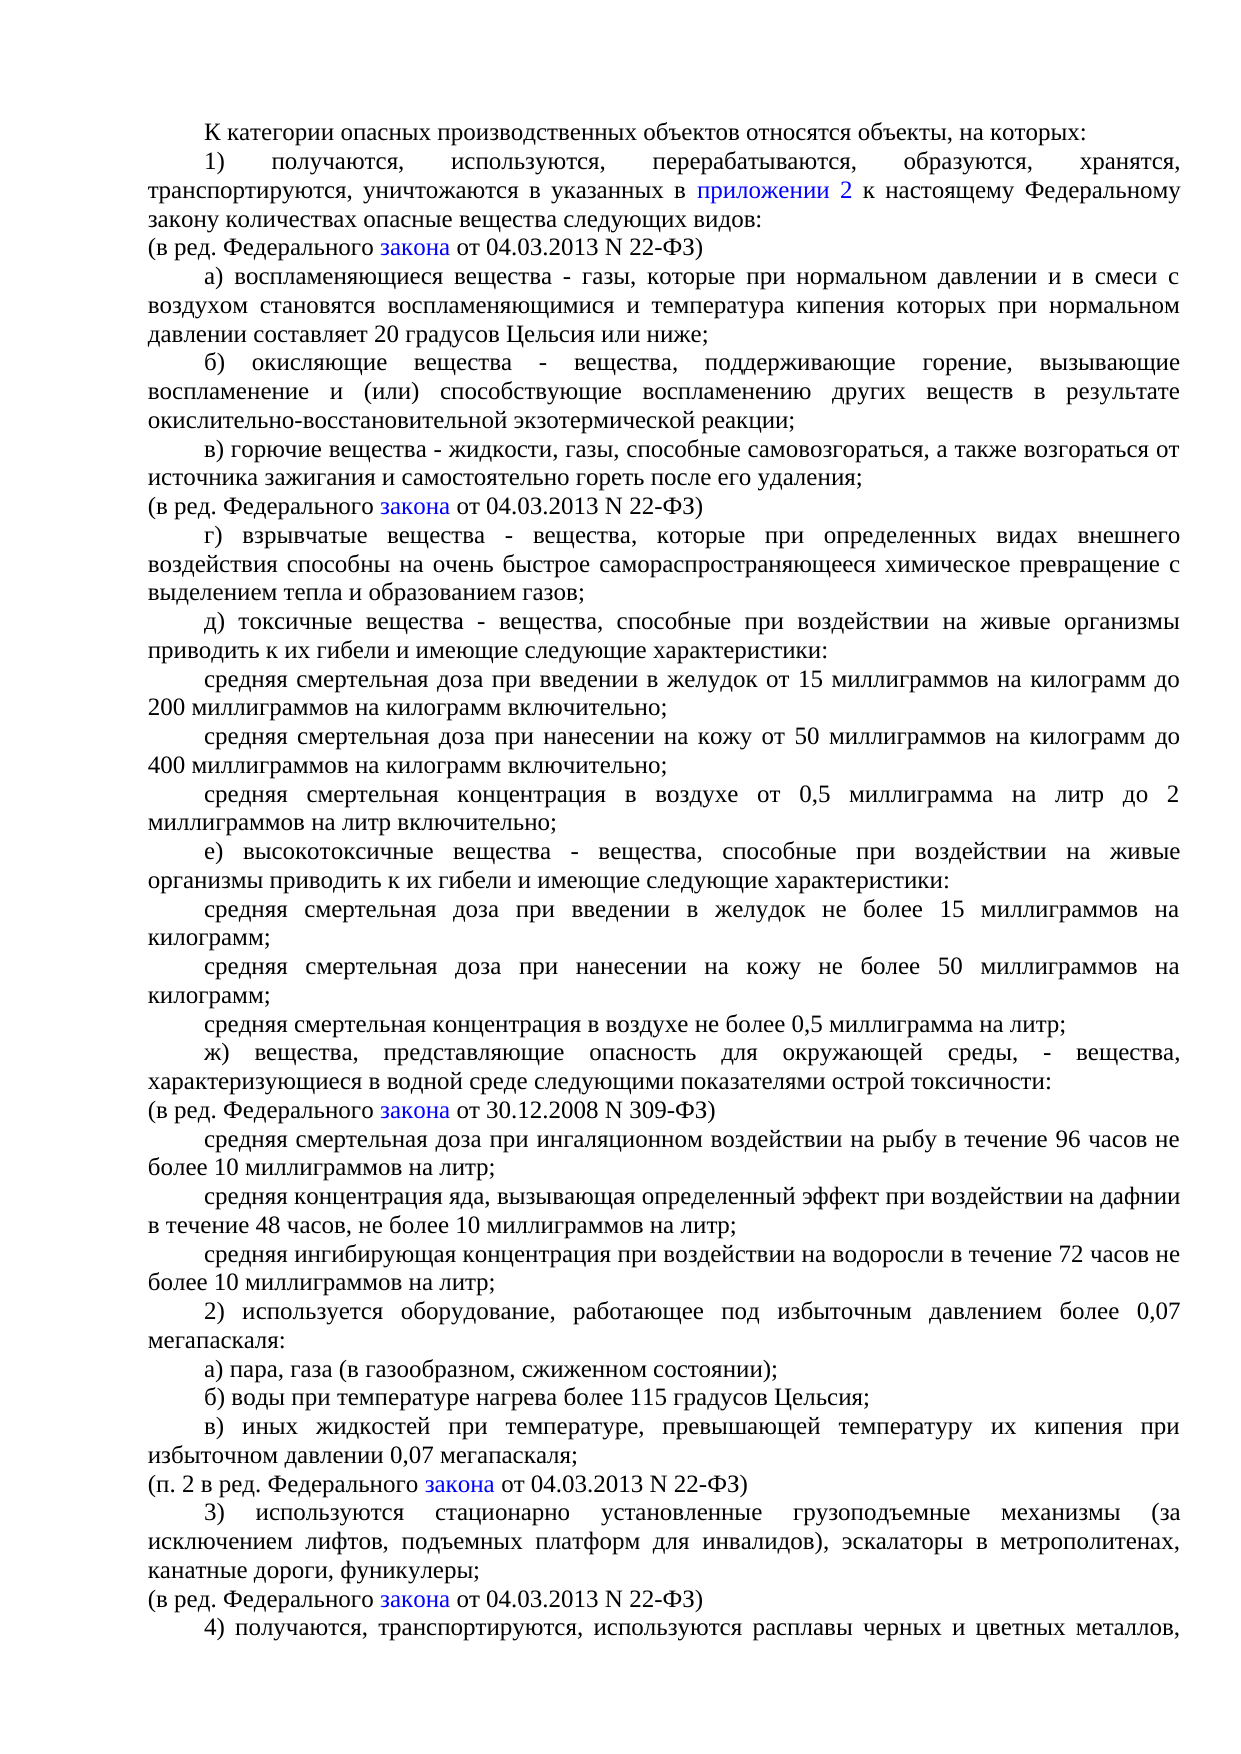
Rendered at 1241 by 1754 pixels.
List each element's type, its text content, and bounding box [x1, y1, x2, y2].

text средняя смертельная доза при ингаляционном воздействии на рыбу в течение 96 часов не более 10 миллиграммов на литр; [148, 1124, 1181, 1181]
text 2) используется оборудование, работающее под избыточным давлением более 0,07 мегапаскаля: [148, 1296, 1181, 1354]
text К категории опасных производственных объектов относятся объекты, на которых: [148, 117, 1181, 146]
text средняя смертельная доза при введении в желудок от 15 миллиграммов на килограмм до 200 миллиграммов на килограмм включительно; [148, 664, 1181, 721]
text средняя смертельная концентрация в воздухе не более 0,5 миллиграмма на литр; [148, 1009, 1181, 1037]
text средняя смертельная концентрация в воздухе от 0,5 миллиграмма на литр до 2 миллиграммов на литр включительно; [148, 779, 1181, 836]
text б) окисляющие вещества - вещества, поддерживающие горение, вызывающие воспламенение и (или) способствующие воспламенению других веществ в результате окислительно-восстановительной экзотермической реакции; [148, 347, 1181, 434]
text в) горючие вещества - жидкости, газы, способные самовозгораться, а также возгораться от источника зажигания и самостоятельно гореть после его удаления; [148, 434, 1181, 491]
text б) воды при температуре нагрева более 115 градусов Цельсия; [148, 1382, 1181, 1411]
text (в ред. Федерального закона от 04.03.2013 N 22-ФЗ) [148, 1584, 1181, 1612]
text а) пара, газа (в газообразном, сжиженном состоянии); [148, 1354, 1181, 1382]
text (в ред. Федерального закона от 04.03.2013 N 22-ФЗ) [148, 232, 1181, 261]
text средняя смертельная доза при нанесении на кожу от 50 миллиграммов на килограмм до 400 миллиграммов на килограмм включительно; [148, 721, 1181, 779]
text средняя концентрация яда, вызывающая определенный эффект при воздействии на дафнии в течение 48 часов, не более 10 миллиграммов на литр; [148, 1181, 1181, 1239]
text ж) вещества, представляющие опасность для окружающей среды, - вещества, характеризующиеся в водной среде следующими показателями острой токсичности: [148, 1037, 1181, 1095]
text д) токсичные вещества - вещества, способные при воздействии на живые организмы приводить к их гибели и имеющие следующие характеристики: [148, 606, 1181, 664]
text а) воспламеняющиеся вещества - газы, которые при нормальном давлении и в смеси с воздухом становятся воспламеняющимися и температура кипения которых при нормальном давлении составляет 20 градусов Цельсия или ниже; [148, 261, 1181, 347]
text г) взрывчатые вещества - вещества, которые при определенных видах внешнего воздействия способны на очень быстрое самораспространяющееся химическое превращение с выделением тепла и образованием газов; [148, 520, 1181, 606]
text (в ред. Федерального закона от 04.03.2013 N 22-ФЗ) [148, 491, 1181, 520]
text (в ред. Федерального закона от 30.12.2008 N 309-ФЗ) [148, 1095, 1181, 1124]
text 3) используются стационарно установленные грузоподъемные механизмы (за исключением лифтов, подъемных платформ для инвалидов), эскалаторы в метрополитенах, канатные дороги, фуникулеры; [148, 1497, 1181, 1584]
text средняя смертельная доза при нанесении на кожу не более 50 миллиграммов на килограмм; [148, 951, 1181, 1009]
text средняя ингибирующая концентрация при воздействии на водоросли в течение 72 часов не более 10 миллиграммов на литр; [148, 1239, 1181, 1296]
text е) высокотоксичные вещества - вещества, способные при воздействии на живые организмы приводить к их гибели и имеющие следующие характеристики: [148, 836, 1181, 894]
text 1) получаются, используются, перерабатываются, образуются, хранятся, транспортируются, уничтожаются в указанных в приложении 2 к настоящему Федеральному закону количествах опасные вещества следующих видов: [148, 146, 1181, 232]
text (п. 2 в ред. Федерального закона от 04.03.2013 N 22-ФЗ) [148, 1469, 1181, 1497]
text средняя смертельная доза при введении в желудок не более 15 миллиграммов на килограмм; [148, 894, 1181, 951]
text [148, 1612, 1181, 1641]
text в) иных жидкостей при температуре, превышающей температуру их кипения при избыточном давлении 0,07 мегапаскаля; [148, 1411, 1181, 1469]
